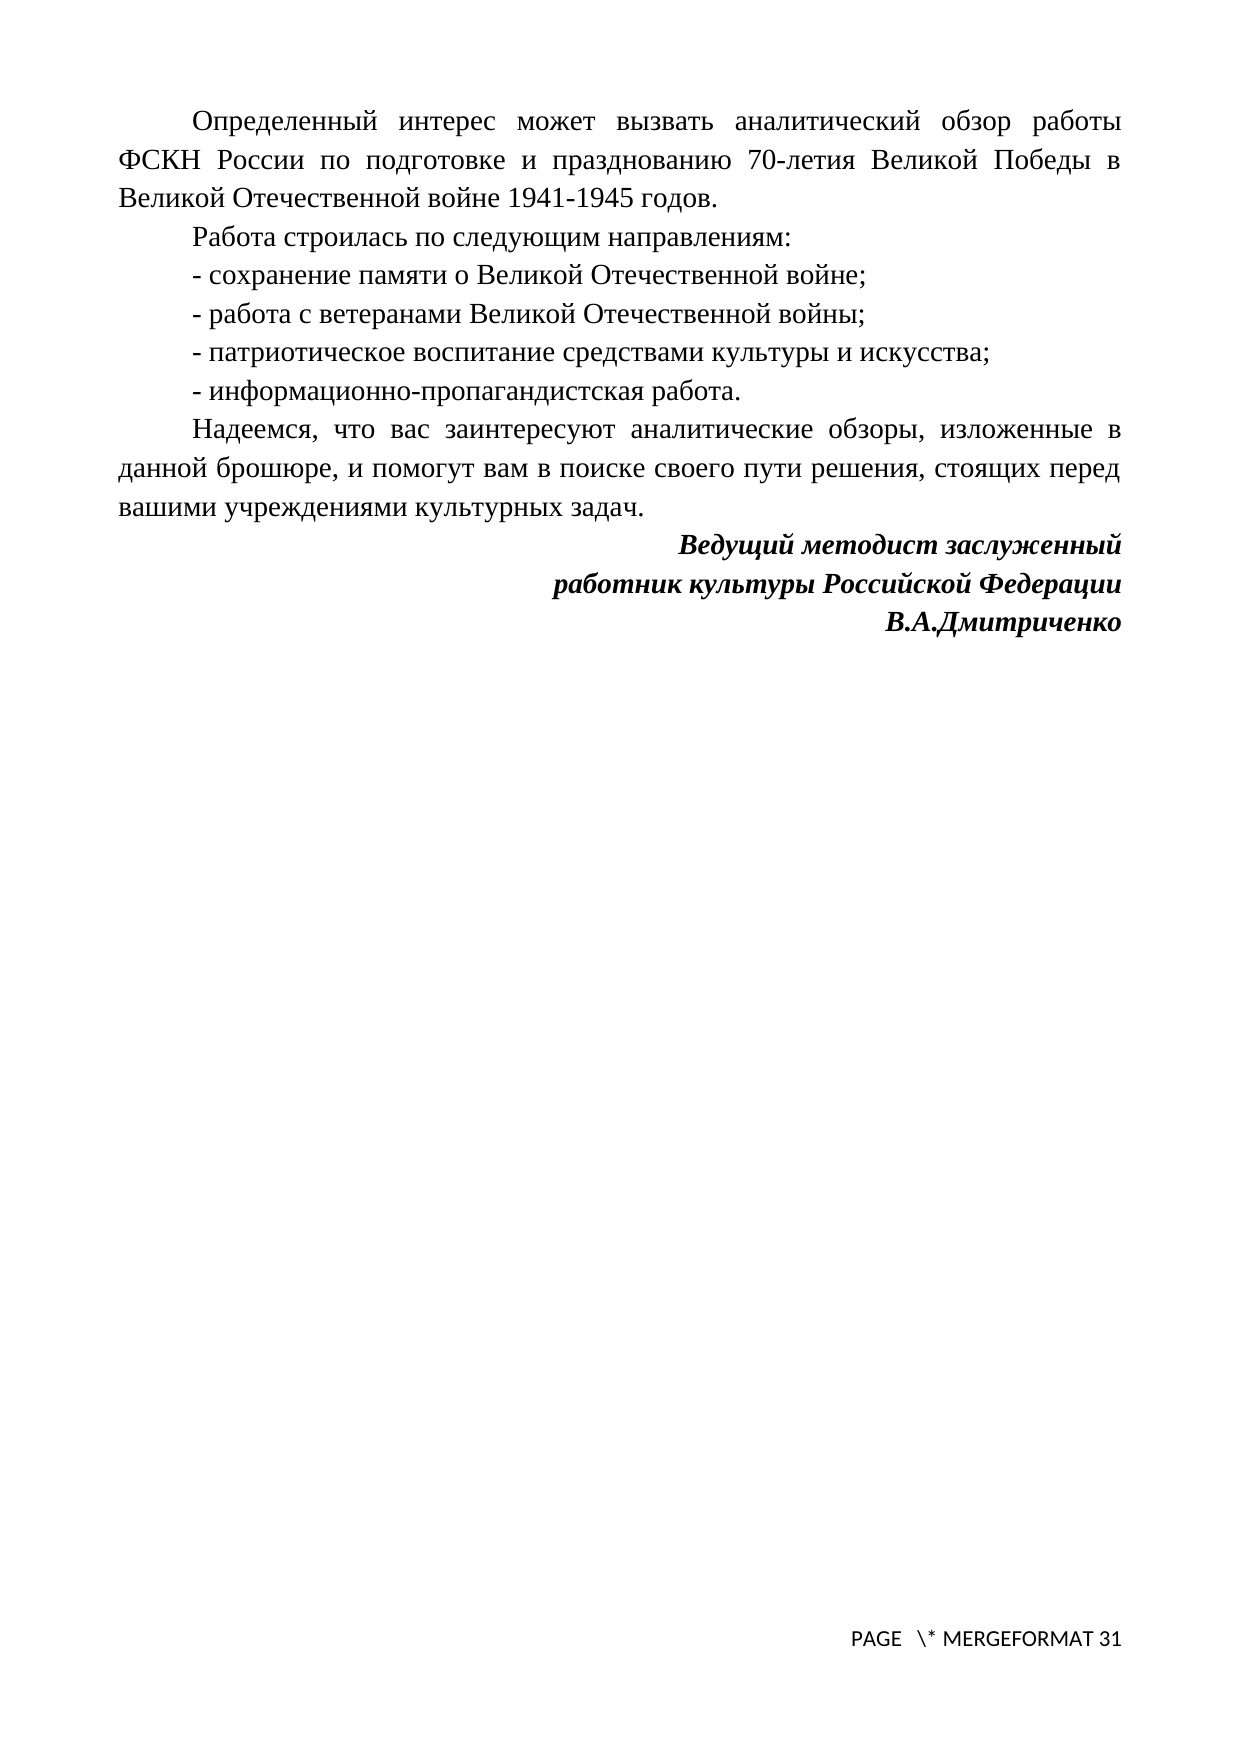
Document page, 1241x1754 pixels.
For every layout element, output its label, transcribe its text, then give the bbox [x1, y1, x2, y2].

text - работа с ветеранами Великой Отечественной войны; [192, 296, 1122, 329]
text - патриотическое воспитание средствами культуры и искусства; [192, 334, 1122, 368]
text - информационно-пропагандистская работа. [192, 373, 1122, 407]
text Работа строилась по следующим направлениям: [118, 219, 1122, 252]
text Ведущий методист заслуженный [192, 527, 1122, 561]
text работник культуры Российской Федерации [192, 566, 1122, 599]
text Определенный интерес может вызвать аналитический обзор работы ФСКН России по подготовке и празднованию 70-летия Великой Победы в Великой Отечественной войне 1941-1945 годов. [118, 103, 1122, 214]
text В.А.Дмитриченко [192, 604, 1122, 638]
text - сохранение памяти о Великой Отечественной войне; [192, 257, 1122, 291]
text Надеемся, что вас заинтересуют аналитические обзоры, изложенные в данной брошюре, и помогут вам в поиске своего пути решения, стоящих перед вашими учреждениями культурных задач. [118, 412, 1122, 522]
